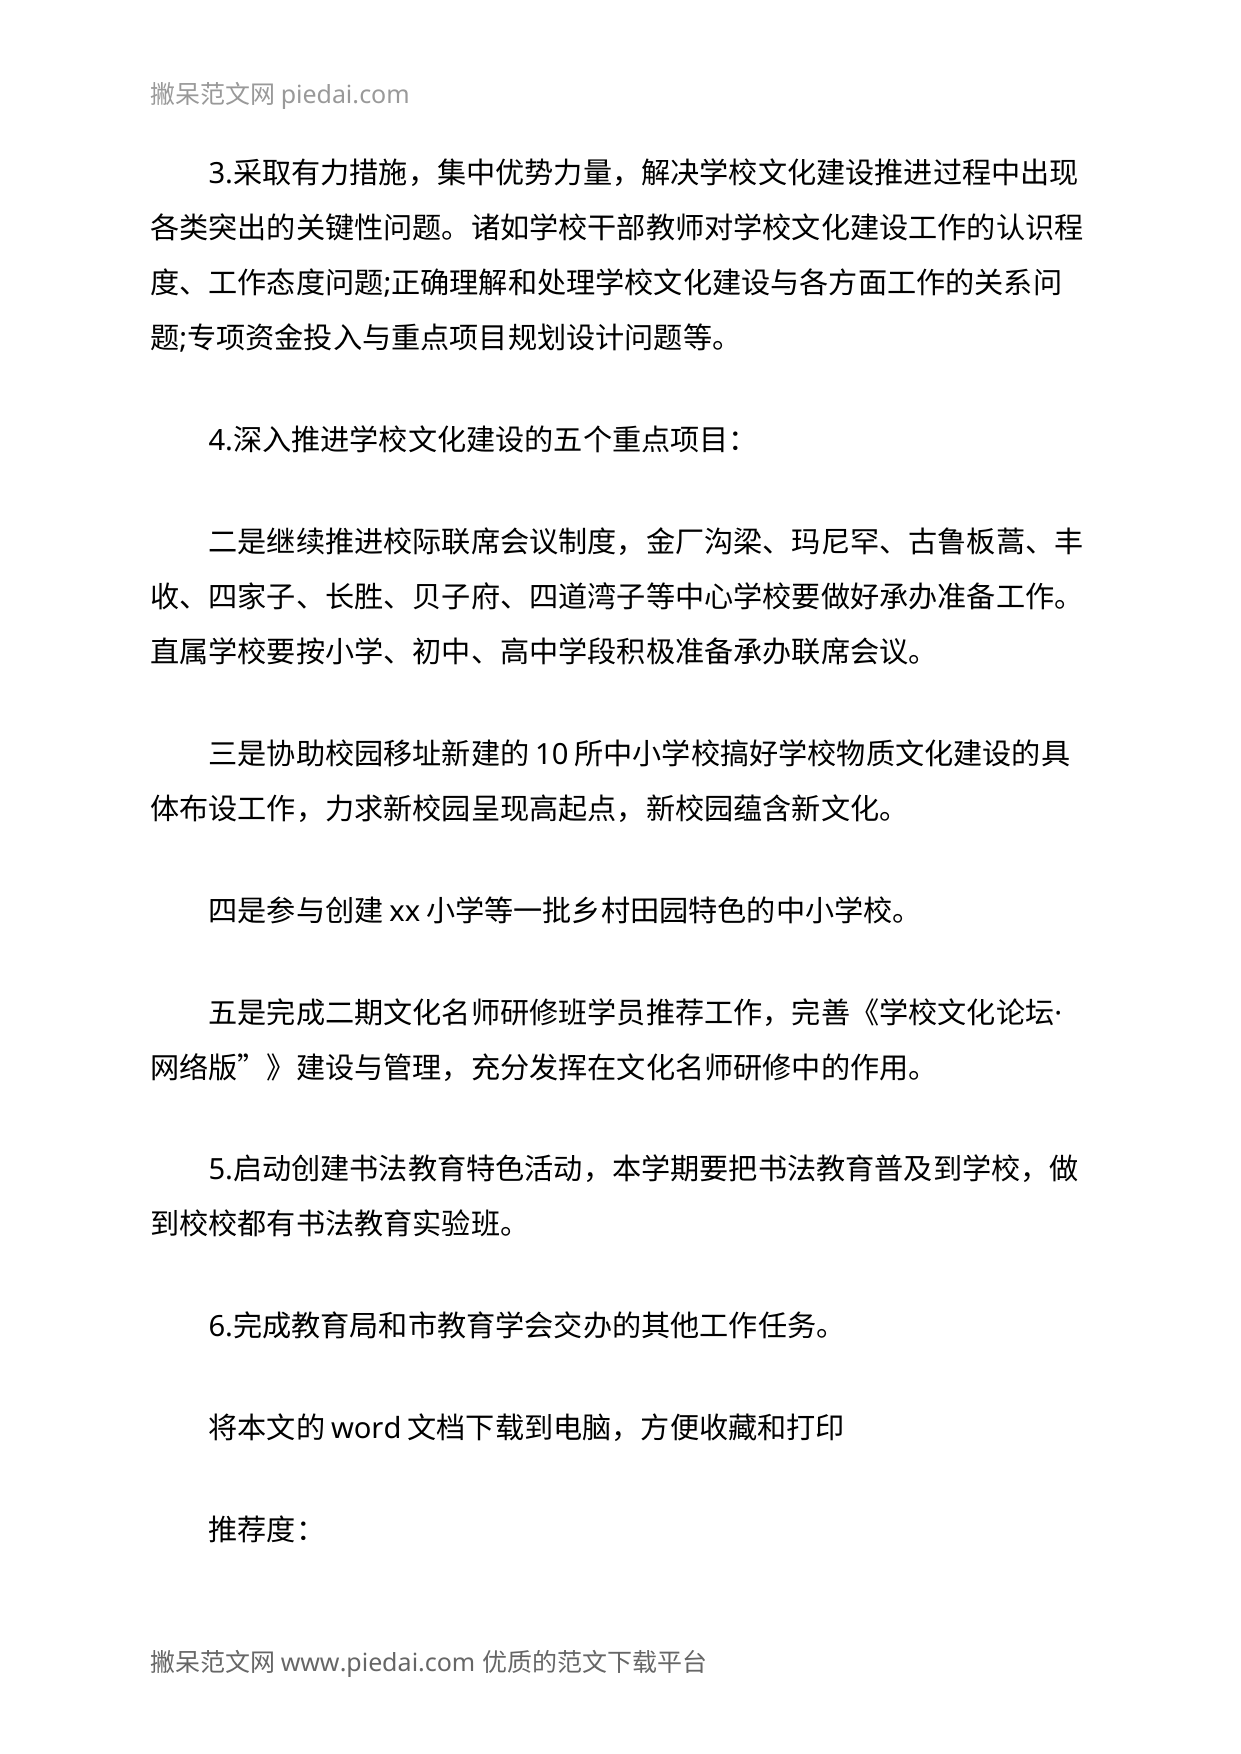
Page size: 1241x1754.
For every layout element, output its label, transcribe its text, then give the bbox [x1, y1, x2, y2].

text 5.启动创建书法教育特色活动，本学期要把书法教育普及到学校，做到校校都有书法教育实验班。 [150, 1146, 1090, 1243]
text 3.采取有力措施，集中优势力量，解决学校文化建设推进过程中出现各类突出的关键性问题。诸如学校干部教师对学校文化建设工作的认识程度、工作态度问题;正确理解和处理学校文化建设与各方面工作的关系问题;专项资金投入与重点项目规划设计问题等。 [150, 150, 1090, 357]
text 三是协助校园移址新建的10所中小学校搞好学校物质文化建设的具体布设工作，力求新校园呈现高起点，新校园蕴含新文化。 [150, 730, 1090, 828]
text 4.深入推进学校文化建设的五个重点项目： [150, 417, 1090, 459]
text 二是继续推进校际联席会议制度，金厂沟梁、玛尼罕、古鲁板蒿、丰收、四家子、长胜、贝子府、四道湾子等中心学校要做好承办准备工作。直属学校要按小学、初中、高中学段积极准备承办联席会议。 [150, 519, 1090, 671]
text 将本文的word文档下载到电脑，方便收藏和打印 [150, 1405, 1090, 1447]
text 推荐度： [150, 1507, 1090, 1549]
text 五是完成二期文化名师研修班学员推荐工作，完善《学校文化论坛·网络版”》建设与管理，充分发挥在文化名师研修中的作用。 [150, 989, 1090, 1086]
text 6.完成教育局和市教育学会交办的其他工作任务。 [150, 1303, 1090, 1345]
text 四是参与创建xx小学等一批乡村田园特色的中小学校。 [150, 887, 1090, 929]
